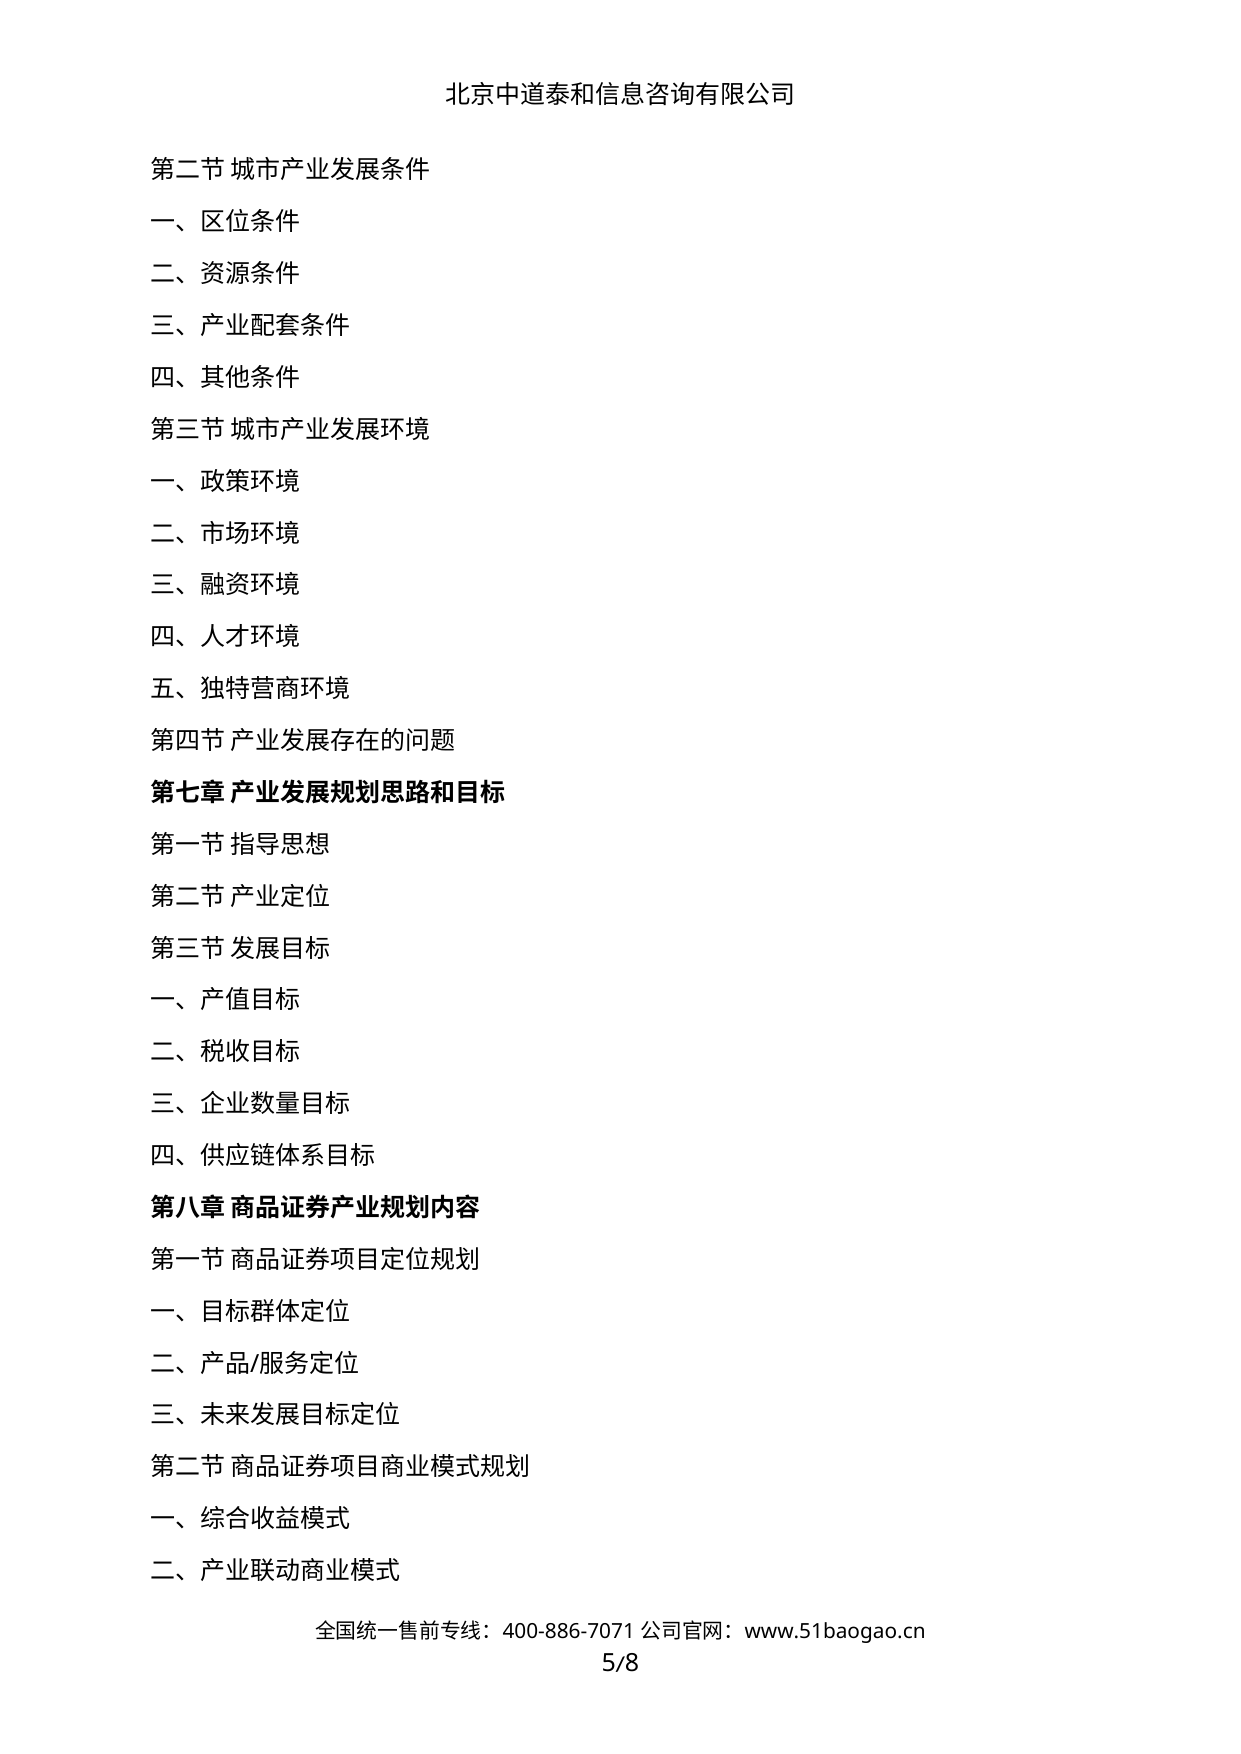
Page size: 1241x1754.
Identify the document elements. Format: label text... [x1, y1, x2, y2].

text 第一节 商品证券项目定位规划 [150, 1239, 1090, 1276]
text 五、独特营商环境 [150, 669, 1090, 705]
text 一、区位条件 [150, 202, 1090, 238]
text 四、其他条件 [150, 357, 1090, 394]
text 二、资源条件 [150, 254, 1090, 290]
text 一、政策环境 [150, 461, 1090, 497]
text 三、企业数量目标 [150, 1084, 1090, 1120]
text 第二节 城市产业发展条件 [150, 150, 1090, 186]
text 第三节 城市产业发展环境 [150, 409, 1090, 446]
text 一、目标群体定位 [150, 1291, 1090, 1327]
text 第四节 产业发展存在的问题 [150, 721, 1090, 757]
text 第一节 指导思想 [150, 824, 1090, 861]
text 第八章 商品证券产业规划内容 [150, 1187, 1090, 1224]
text 第三节 发展目标 [150, 928, 1090, 964]
text 四、人才环境 [150, 617, 1090, 653]
text 第七章 产业发展规划思路和目标 [150, 772, 1090, 809]
text 四、供应链体系目标 [150, 1136, 1090, 1172]
text 第二节 商品证券项目商业模式规划 [150, 1447, 1090, 1483]
text 二、产业联动商业模式 [150, 1551, 1090, 1587]
text 三、未来发展目标定位 [150, 1395, 1090, 1431]
text 第二节 产业定位 [150, 876, 1090, 912]
text 二、市场环境 [150, 513, 1090, 549]
text 二、税收目标 [150, 1032, 1090, 1068]
text 三、融资环境 [150, 565, 1090, 601]
text 三、产业配套条件 [150, 306, 1090, 342]
text 一、综合收益模式 [150, 1499, 1090, 1535]
text 一、产值目标 [150, 980, 1090, 1016]
text 二、产品/服务定位 [150, 1343, 1090, 1379]
